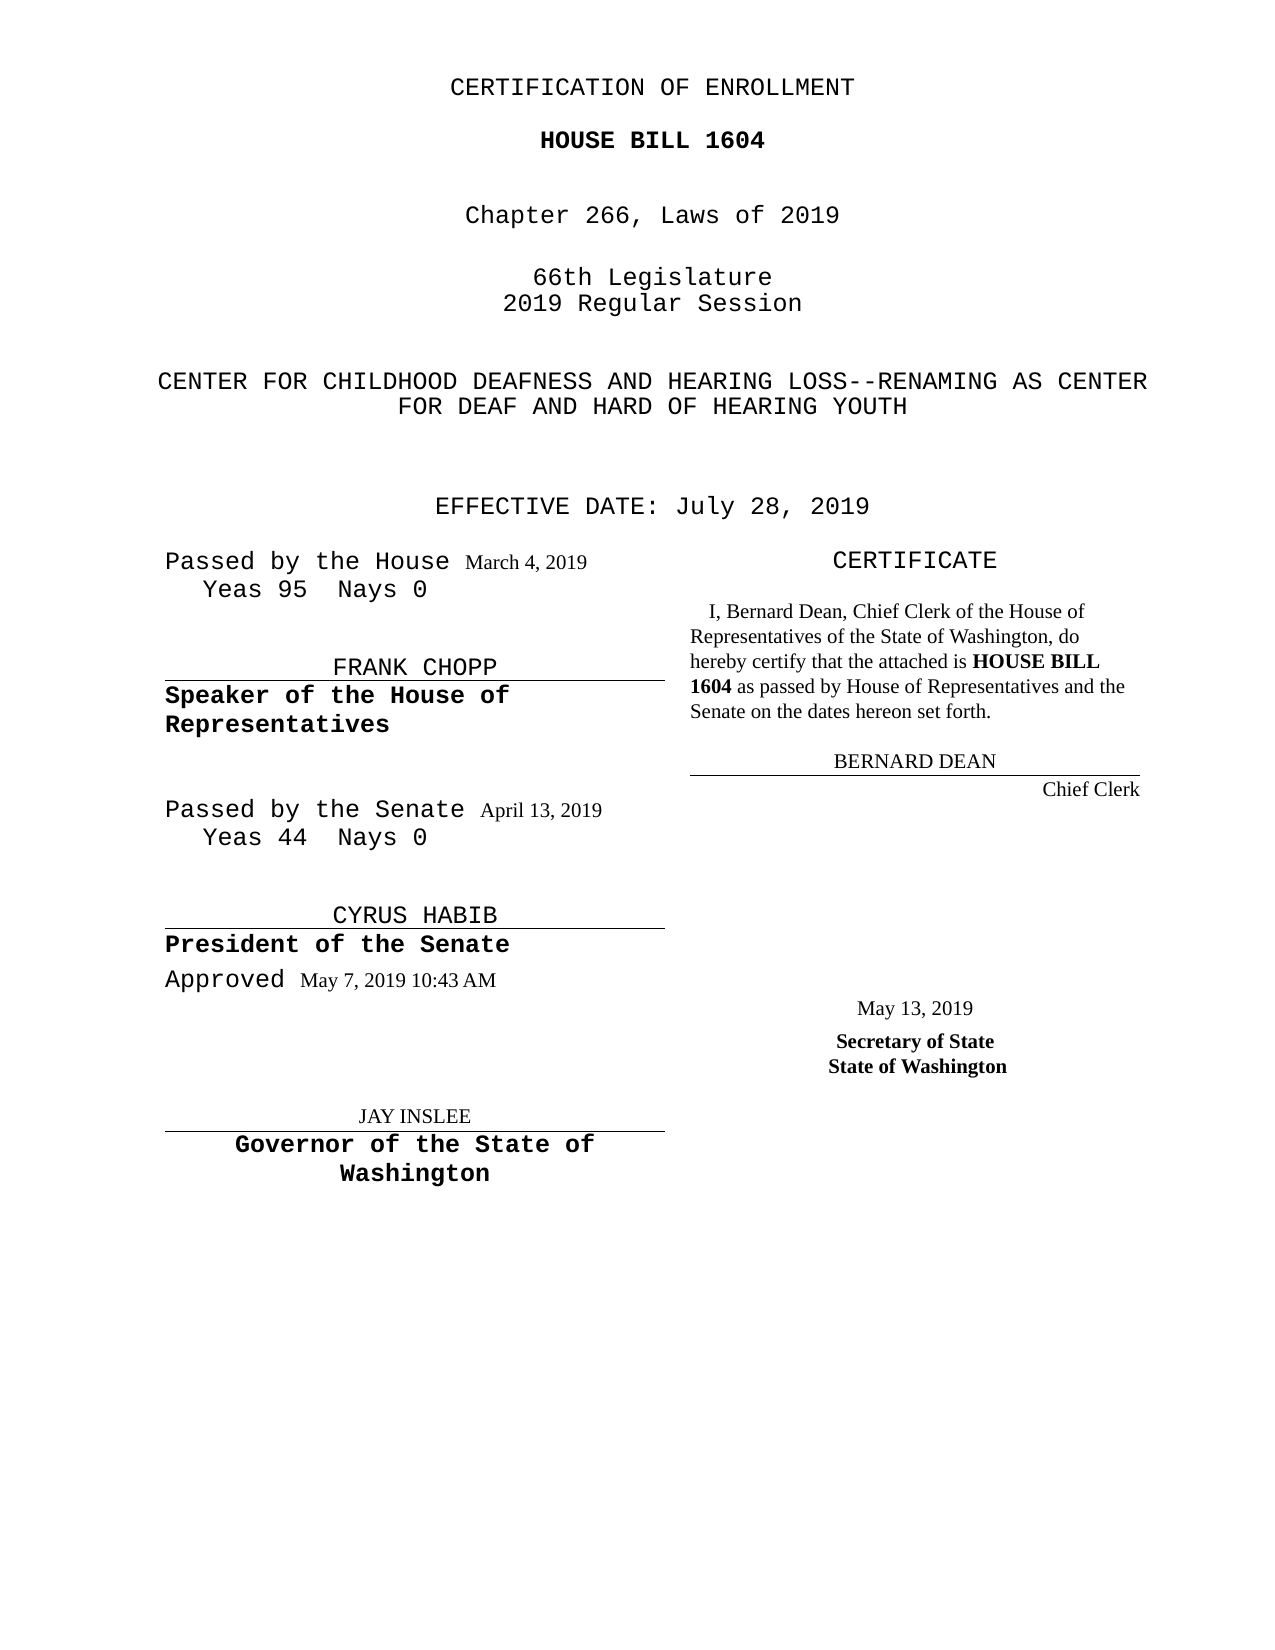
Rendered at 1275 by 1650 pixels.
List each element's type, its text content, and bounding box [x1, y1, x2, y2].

text 66th Legislature [135, 266, 1170, 291]
text HOUSE BILL 1604 [135, 128, 1170, 153]
table_cell Approved May 7, 2019 10:43 AM [153, 964, 677, 1024]
table_cell May 13, 2019 [678, 964, 1152, 1024]
table_header CERTIFICATE I, Bernard Dean, Chief Clerk of the House of Representatives of the State of Washington, do hereby certify that the attached is HOUSE BILL 1604 as passed by House of Representatives and the Senate on the dates hereon set forth. BERNARD DEAN Chief Clerk [678, 544, 1152, 964]
text 2019 Regular Session [135, 291, 1170, 319]
text EFFECTIVE DATE: July 28, 2019 [135, 494, 1170, 519]
text CENTER FOR CHILDHOOD DEAFNESS AND HEARING LOSS--RENAMING AS CENTER FOR DEAF AND HARD OF HEARING YOUTH [135, 369, 1170, 419]
table_header Passed by the House March 4, 2019 Yeas 95 Nays 0 FRANK CHOPP Speaker of the House of Representatives Passed by the Senate April 13, 2019 Yeas 44 Nays 0 CYRUS HABIB President of the Senate [153, 544, 677, 964]
table_cell Secretary of State State of Washington [678, 1025, 1152, 1193]
text CERTIFICATION OF ENROLLMENT [135, 75, 1170, 103]
table_cell JAY INSLEE Governor of the State of Washington [153, 1025, 677, 1193]
text Chapter 266, Laws of 2019 [135, 203, 1170, 228]
